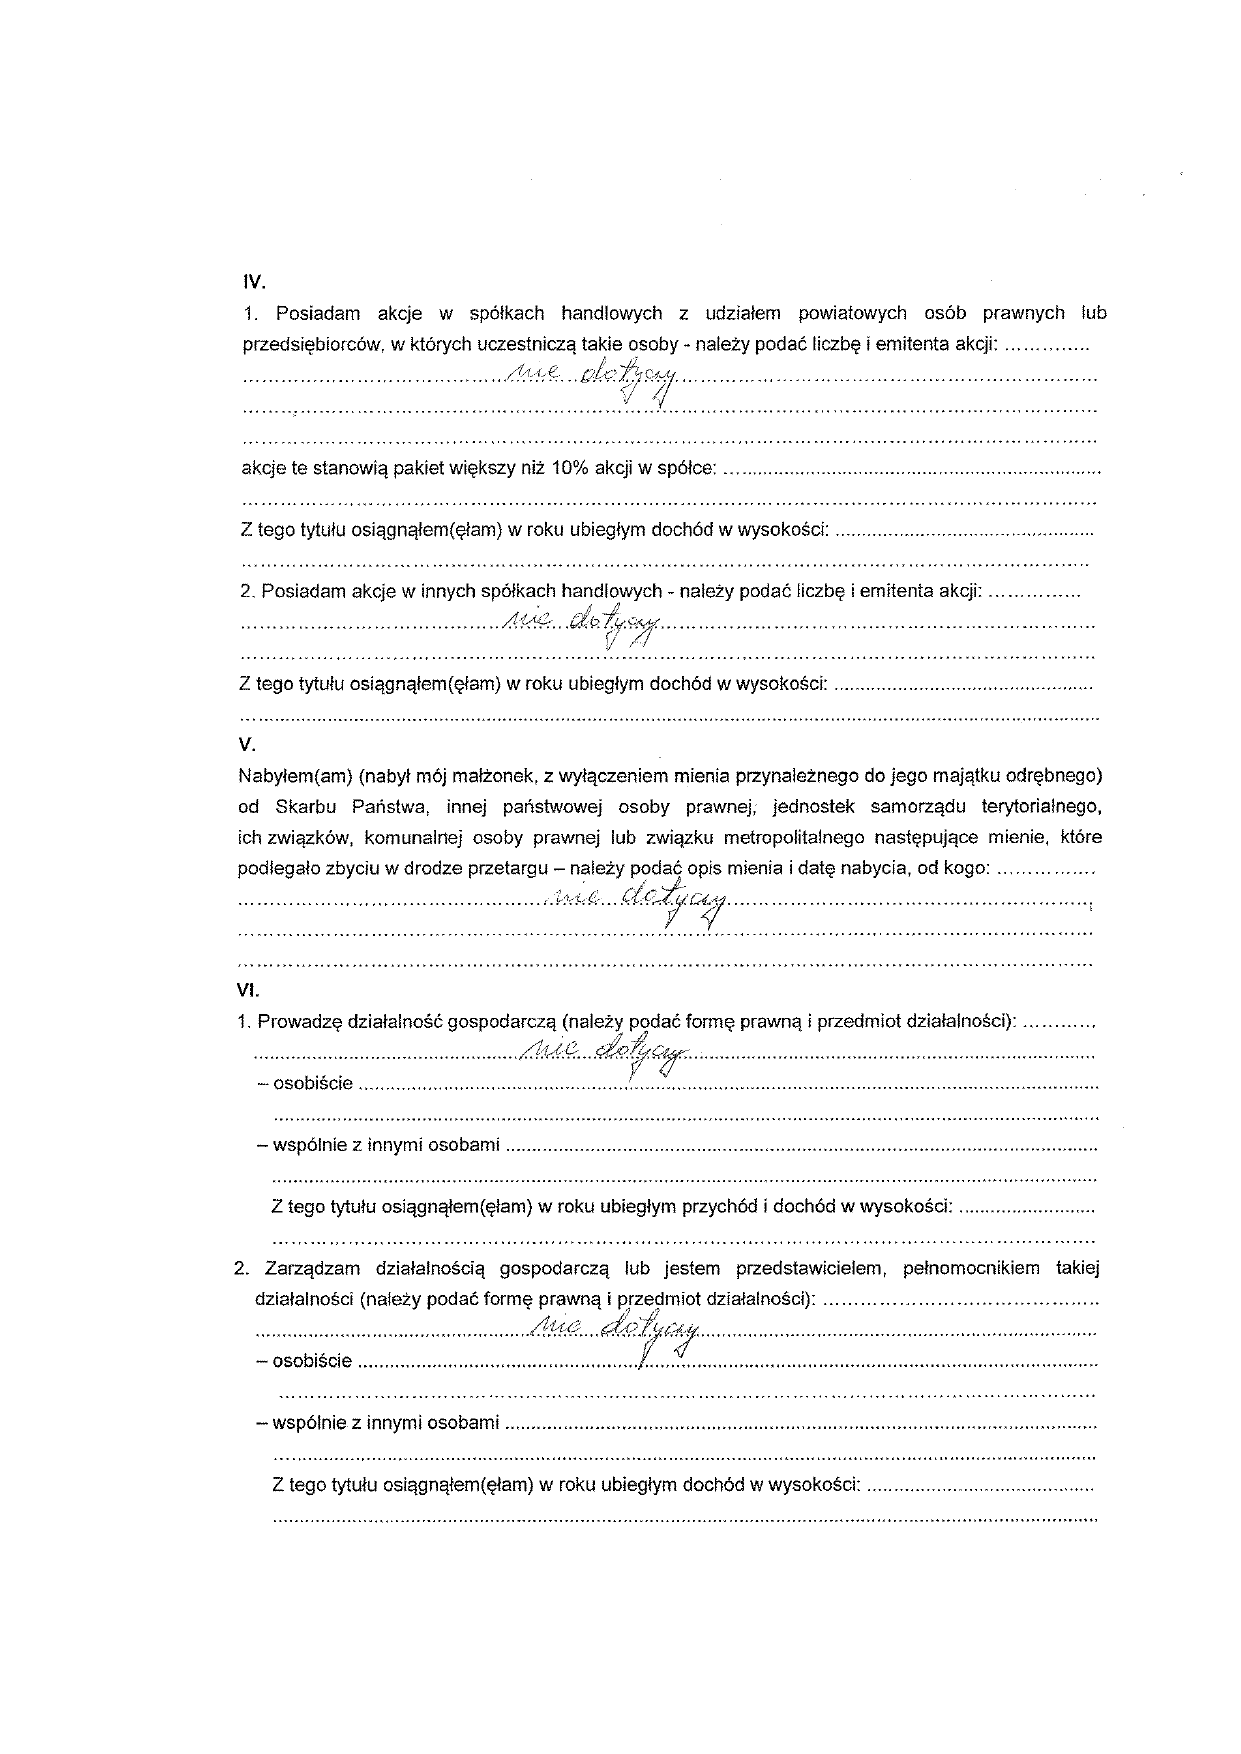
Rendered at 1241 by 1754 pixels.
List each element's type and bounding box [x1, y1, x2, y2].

picture [147, 147, 1204, 1607]
